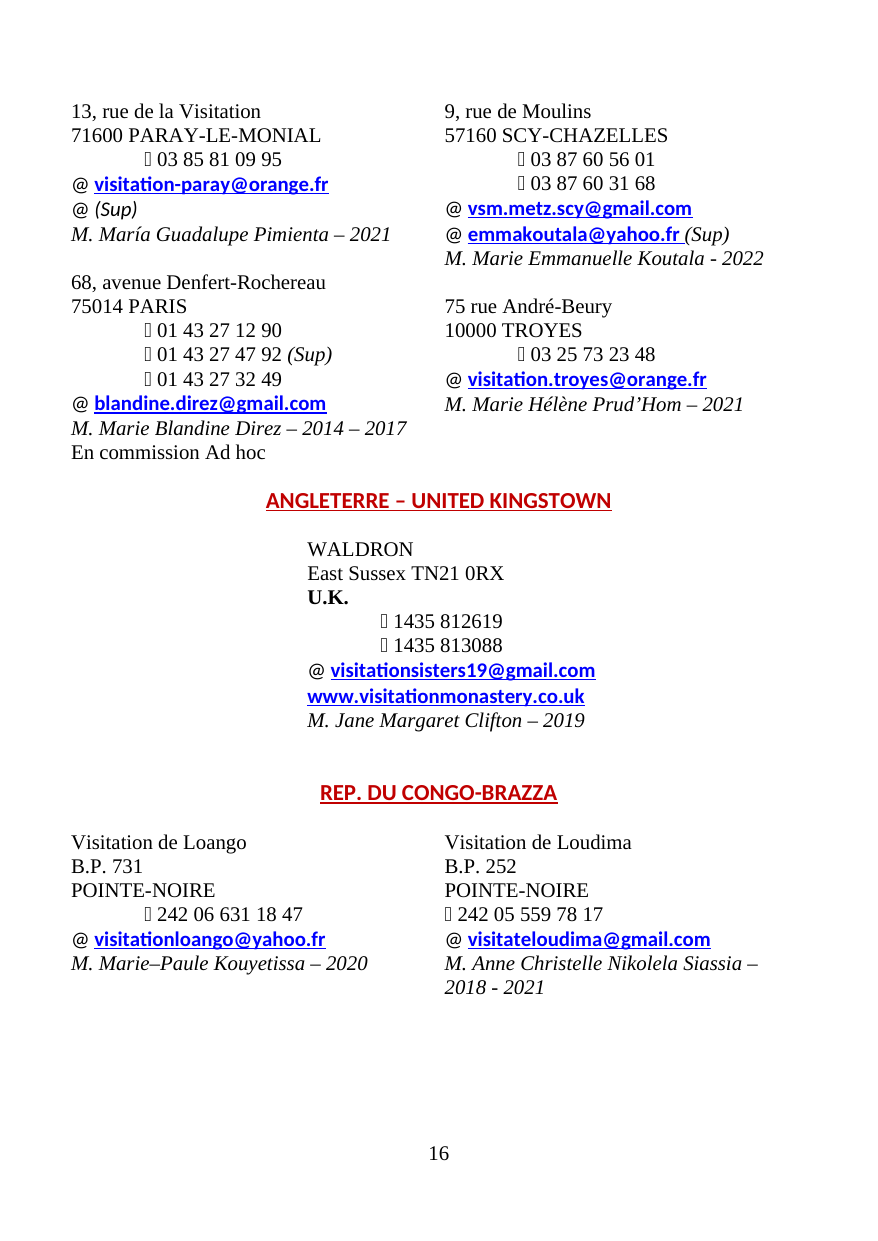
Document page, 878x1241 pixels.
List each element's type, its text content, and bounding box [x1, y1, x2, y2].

text 75 rue André-Beury [444, 294, 806, 318]
text @ vsm.metz.scy@gmail.com [444, 195, 806, 221]
text 57160 SCY-CHAZELLES [444, 123, 806, 147]
text 01 43 27 47 92 (Sup) [71, 342, 433, 366]
text M. Anne Christelle Nikolela Siassia – 2018 - 2021 [444, 951, 806, 999]
text 03 87 60 31 68 [444, 171, 806, 195]
text Visitation de Loango [71, 829, 433, 854]
text @ visitation.troyes@orange.fr [444, 366, 806, 392]
text @ visitation-paray@orange.fr [71, 171, 433, 197]
text 01 43 27 32 49 [71, 366, 433, 391]
text 242 06 631 18 47 [71, 902, 433, 926]
text M. María Guadalupe Pimienta – 2021 [71, 222, 433, 246]
text @ visitationloango@yahoo.fr [71, 926, 433, 951]
text @ (Sup) [71, 197, 433, 222]
text WALDRON [307, 537, 806, 561]
text M. Jane Margaret Clifton – 2019 [307, 708, 806, 732]
text @ visitationsisters19@gmail.com [307, 657, 806, 683]
text B.P. 731 [71, 854, 433, 878]
text 13, rue de la Visitation [71, 99, 433, 123]
text M. Marie–Paule Kouyetissa – 2020 [71, 951, 433, 975]
text 1435 812619 [307, 609, 806, 633]
text 242 05 559 78 17 [444, 902, 806, 926]
text 68, avenue Denfert-Rochereau [71, 270, 433, 294]
text 01 43 27 12 90 [71, 318, 433, 342]
text M. Marie Blandine Direz – 2014 – 2017 En commission Ad hoc [71, 416, 433, 464]
text 10000 TROYES [444, 318, 806, 342]
text 03 25 73 23 48 [444, 342, 806, 366]
text 03 85 81 09 95 [71, 147, 433, 171]
text 75014 PARIS [71, 294, 433, 318]
text POINTE-NOIRE [444, 878, 806, 902]
text @ visitateloudima@gmail.com [444, 926, 806, 951]
text East Sussex TN21 0RX [307, 561, 806, 585]
text 03 87 60 56 01 [444, 147, 806, 171]
text 1435 813088 [307, 633, 806, 657]
text @ blandine.direz@gmail.com [71, 391, 433, 416]
text U.K. [307, 585, 806, 609]
text B.P. 252 [444, 854, 806, 878]
text www.visitationmonastery.co.uk [307, 683, 806, 708]
text @ emmakoutala@yahoo.fr (Sup) [444, 221, 806, 246]
text M. Marie Hélène Prud’Hom – 2021 [444, 392, 806, 416]
text 9, rue de Moulins [444, 99, 806, 123]
subtitle REP. DU CONGO-BRAZZA [71, 781, 806, 806]
text POINTE-NOIRE [71, 878, 433, 902]
subtitle ANGLETERRE – UNITED KINGSTOWN [71, 488, 806, 513]
text Visitation de Loudima [444, 829, 806, 854]
text 71600 PARAY-LE-MONIAL [71, 123, 433, 147]
text M. Marie Emmanuelle Koutala - 2022 [444, 246, 806, 270]
